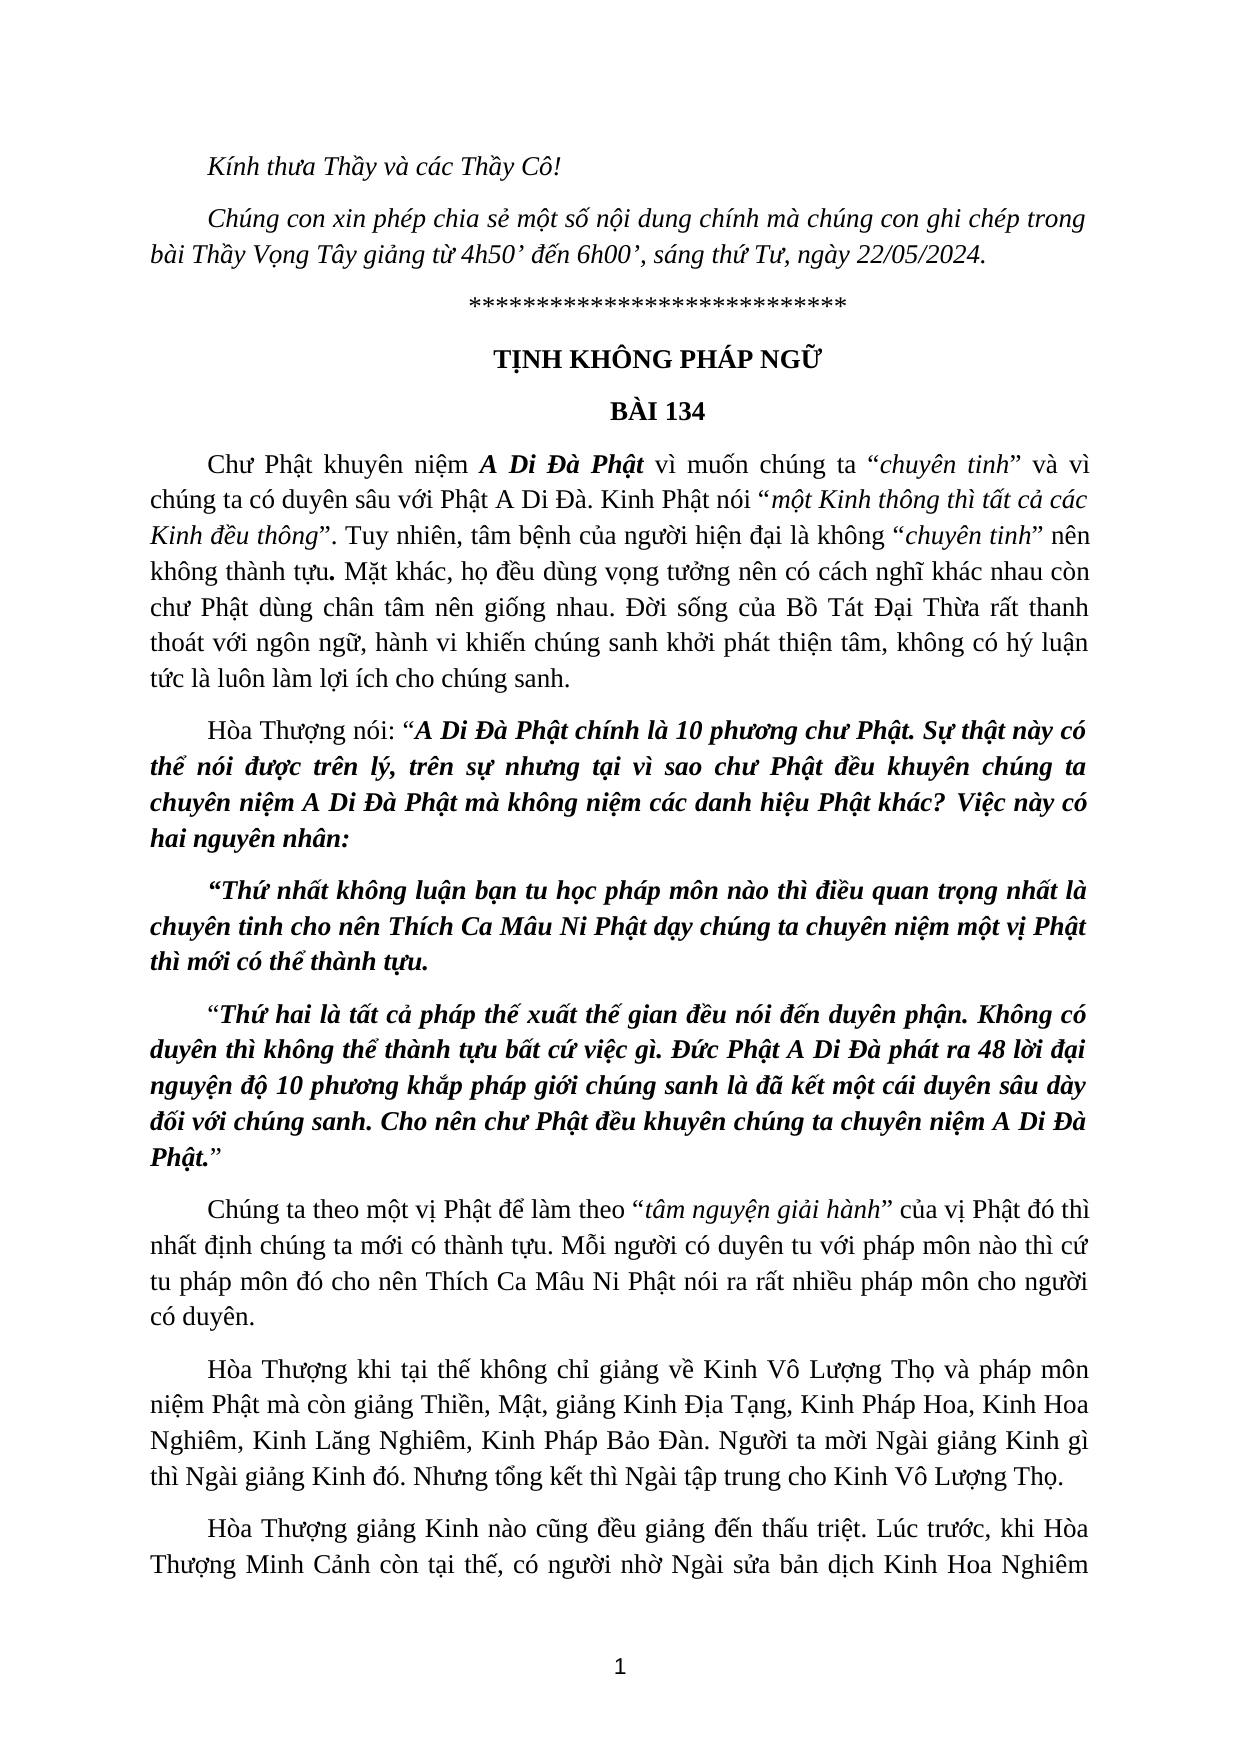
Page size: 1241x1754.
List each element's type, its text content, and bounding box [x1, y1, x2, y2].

text Kính thưa Thầy và các Thầy Cô! [150, 150, 1090, 181]
text Chúng con xin phép chia sẻ một số nội dung chính mà chúng con ghi chép trong bài Thầy Vọng Tây giảng từ 4h50’ đến 6h00’, sáng thứ Tư, ngày 22/05/2024. [150, 202, 1090, 269]
text TỊNH KHÔNG PHÁP NGỮ [150, 343, 1090, 374]
text BÀI 134 [150, 395, 1090, 426]
text **************************** [150, 291, 1090, 322]
text Chư Phật khuyên niệm A Di Đà Phật vì muốn chúng ta “chuyên tinh” và vì chúng ta có duyên sâu với Phật A Di Đà. Kinh Phật nói “một Kinh thông thì tất cả các Kinh đều thông”. Tuy nhiên, tâm bệnh của người hiện đại là không “chuyên tinh” nên không thành tựu. Mặt khác, họ đều dùng vọng tưởng nên có cách nghĩ khác nhau còn chư Phật dùng chân tâm nên giống nhau. Đời sống của Bồ Tát Đại Thừa rất thanh thoát với ngôn ngữ, hành vi khiến chúng sanh khởi phát thiện tâm, không có hý luận tức là luôn làm lợi ích cho chúng sanh. [150, 448, 1090, 693]
text “Thứ hai là tất cả pháp thế xuất thế gian đều nói đến duyên phận. Không có duyên thì không thể thành tựu bất cứ việc gì. Đức Phật A Di Đà phát ra 48 lời đại nguyện độ 10 phương khắp pháp giới chúng sanh là đã kết một cái duyên sâu dày đối với chúng sanh. Cho nên chư Phật đều khuyên chúng ta chuyên niệm A Di Đà Phật.” [150, 998, 1090, 1172]
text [150, 1512, 1090, 1579]
text Hòa Thượng khi tại thế không chỉ giảng về Kinh Vô Lượng Thọ và pháp môn niệm Phật mà còn giảng Thiền, Mật, giảng Kinh Địa Tạng, Kinh Pháp Hoa, Kinh Hoa Nghiêm, Kinh Lăng Nghiêm, Kinh Pháp Bảo Đàn. Người ta mời Ngài giảng Kinh gì thì Ngài giảng Kinh đó. Nhưng tổng kết thì Ngài tập trung cho Kinh Vô Lượng Thọ. [150, 1353, 1090, 1491]
text “Thứ nhất không luận bạn tu học pháp môn nào thì điều quan trọng nhất là chuyên tinh cho nên Thích Ca Mâu Ni Phật dạy chúng ta chuyên niệm một vị Phật thì mới có thể thành tựu. [150, 874, 1090, 977]
text Hòa Thượng nói: “A Di Đà Phật chính là 10 phương chư Phật. Sự thật này có thể nói được trên lý, trên sự nhưng tại vì sao chư Phật đều khuyên chúng ta chuyên niệm A Di Đà Phật mà không niệm các danh hiệu Phật khác? Việc này có hai nguyên nhân: [150, 714, 1090, 853]
text Chúng ta theo một vị Phật để làm theo “tâm nguyện giải hành” của vị Phật đó thì nhất định chúng ta mới có thành tựu. Mỗi người có duyên tu với pháp môn nào thì cứ tu pháp môn đó cho nên Thích Ca Mâu Ni Phật nói ra rất nhiều pháp môn cho người có duyên. [150, 1193, 1090, 1332]
